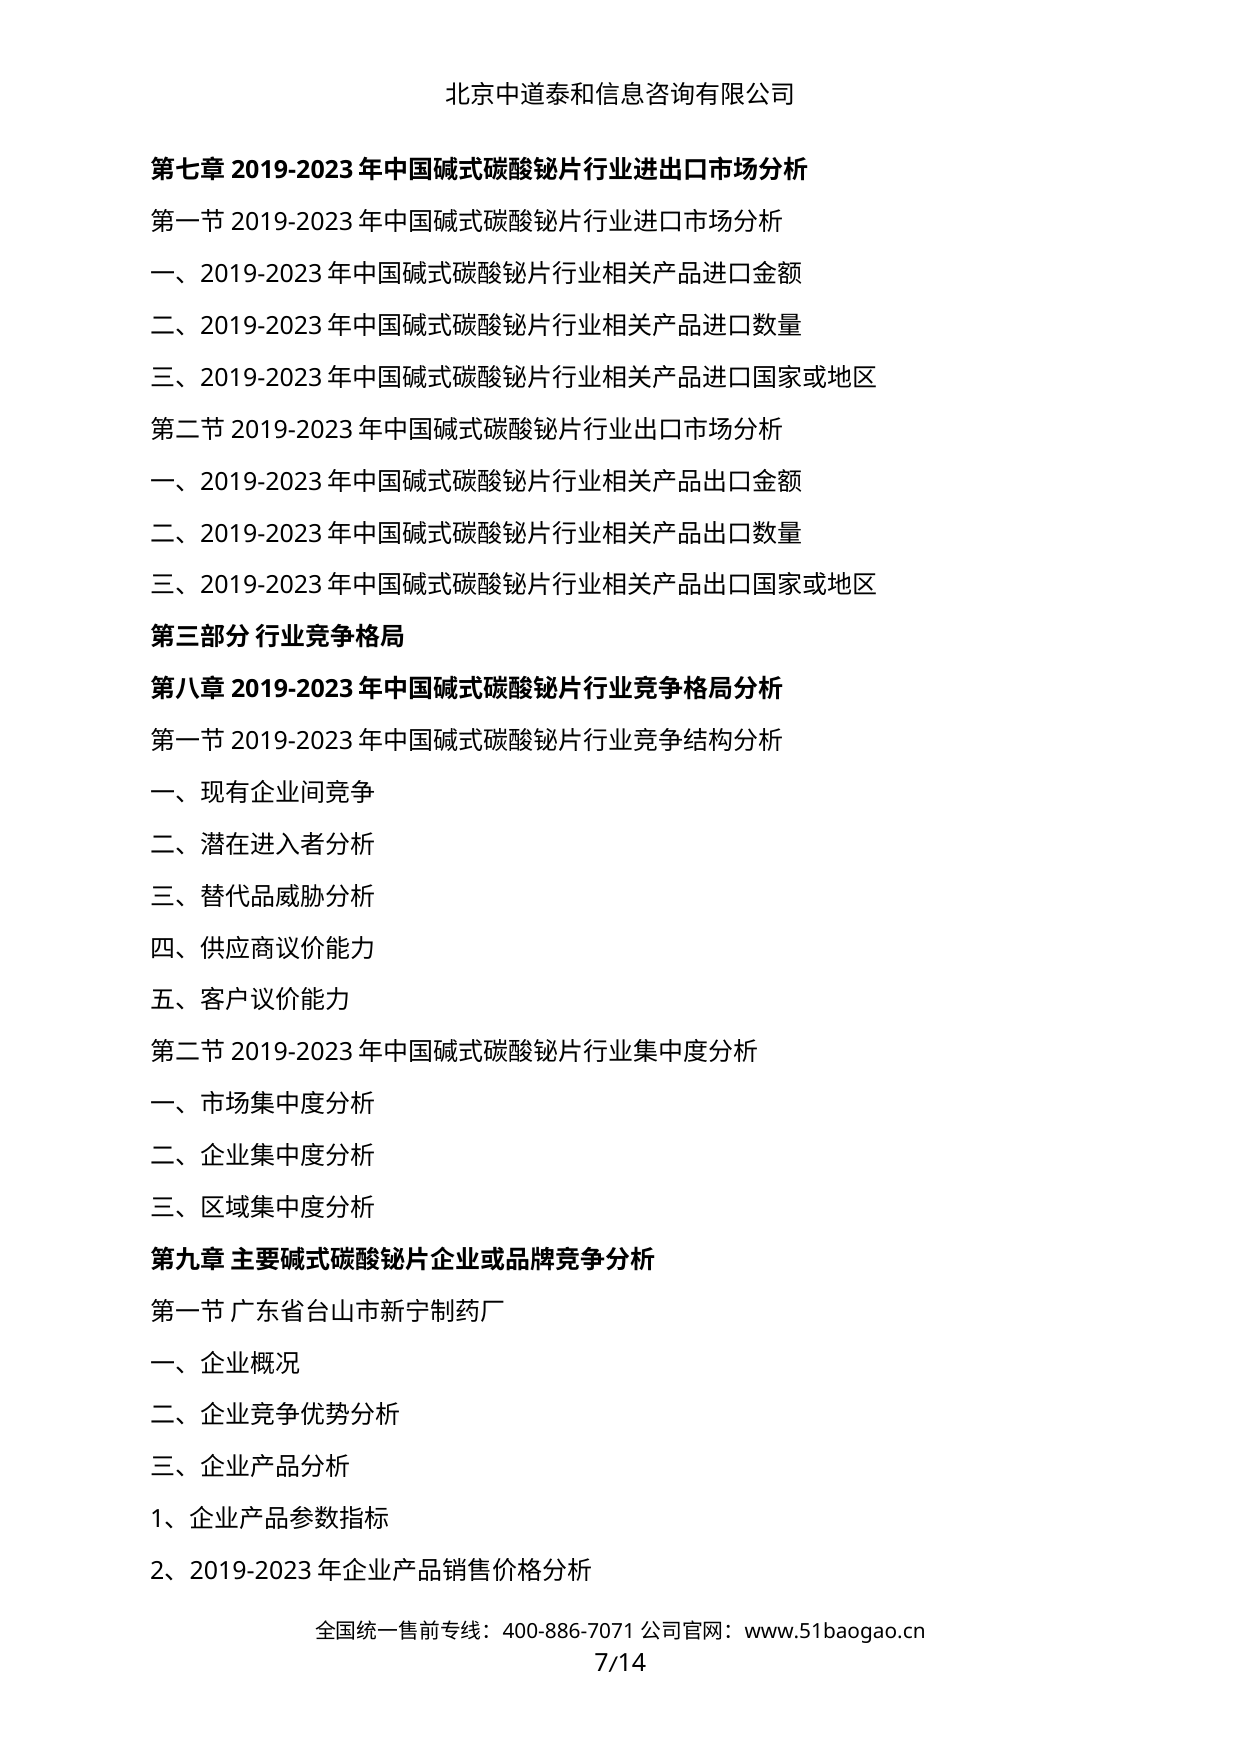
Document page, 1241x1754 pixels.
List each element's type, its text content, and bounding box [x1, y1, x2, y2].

text 二、2019-2023年中国碱式碳酸铋片行业相关产品出口数量 [150, 513, 1090, 549]
text 二、企业竞争优势分析 [150, 1395, 1090, 1431]
text 第八章 2019-2023年中国碱式碳酸铋片行业竞争格局分析 [150, 669, 1090, 705]
text 一、现有企业间竞争 [150, 772, 1090, 809]
text 2、2019-2023年企业产品销售价格分析 [150, 1551, 1090, 1587]
text 三、区域集中度分析 [150, 1187, 1090, 1224]
text 一、市场集中度分析 [150, 1084, 1090, 1120]
text 三、企业产品分析 [150, 1447, 1090, 1483]
text 二、2019-2023年中国碱式碳酸铋片行业相关产品进口数量 [150, 306, 1090, 342]
text 二、企业集中度分析 [150, 1136, 1090, 1172]
text 二、潜在进入者分析 [150, 824, 1090, 861]
text 四、供应商议价能力 [150, 928, 1090, 964]
text 一、2019-2023年中国碱式碳酸铋片行业相关产品进口金额 [150, 254, 1090, 290]
text 三、2019-2023年中国碱式碳酸铋片行业相关产品出口国家或地区 [150, 565, 1090, 601]
text 第一节 2019-2023年中国碱式碳酸铋片行业竞争结构分析 [150, 721, 1090, 757]
text 第三部分 行业竞争格局 [150, 617, 1090, 653]
text 1、企业产品参数指标 [150, 1499, 1090, 1535]
text 五、客户议价能力 [150, 980, 1090, 1016]
text 第二节 2019-2023年中国碱式碳酸铋片行业集中度分析 [150, 1032, 1090, 1068]
text 三、替代品威胁分析 [150, 876, 1090, 912]
text 三、2019-2023年中国碱式碳酸铋片行业相关产品进口国家或地区 [150, 357, 1090, 394]
text 第一节 2019-2023年中国碱式碳酸铋片行业进口市场分析 [150, 202, 1090, 238]
text 第二节 2019-2023年中国碱式碳酸铋片行业出口市场分析 [150, 409, 1090, 446]
text 第九章 主要碱式碳酸铋片企业或品牌竞争分析 [150, 1239, 1090, 1276]
text 第七章 2019-2023年中国碱式碳酸铋片行业进出口市场分析 [150, 150, 1090, 186]
text 一、企业概况 [150, 1343, 1090, 1379]
text 一、2019-2023年中国碱式碳酸铋片行业相关产品出口金额 [150, 461, 1090, 497]
text 第一节 广东省台山市新宁制药厂 [150, 1291, 1090, 1327]
